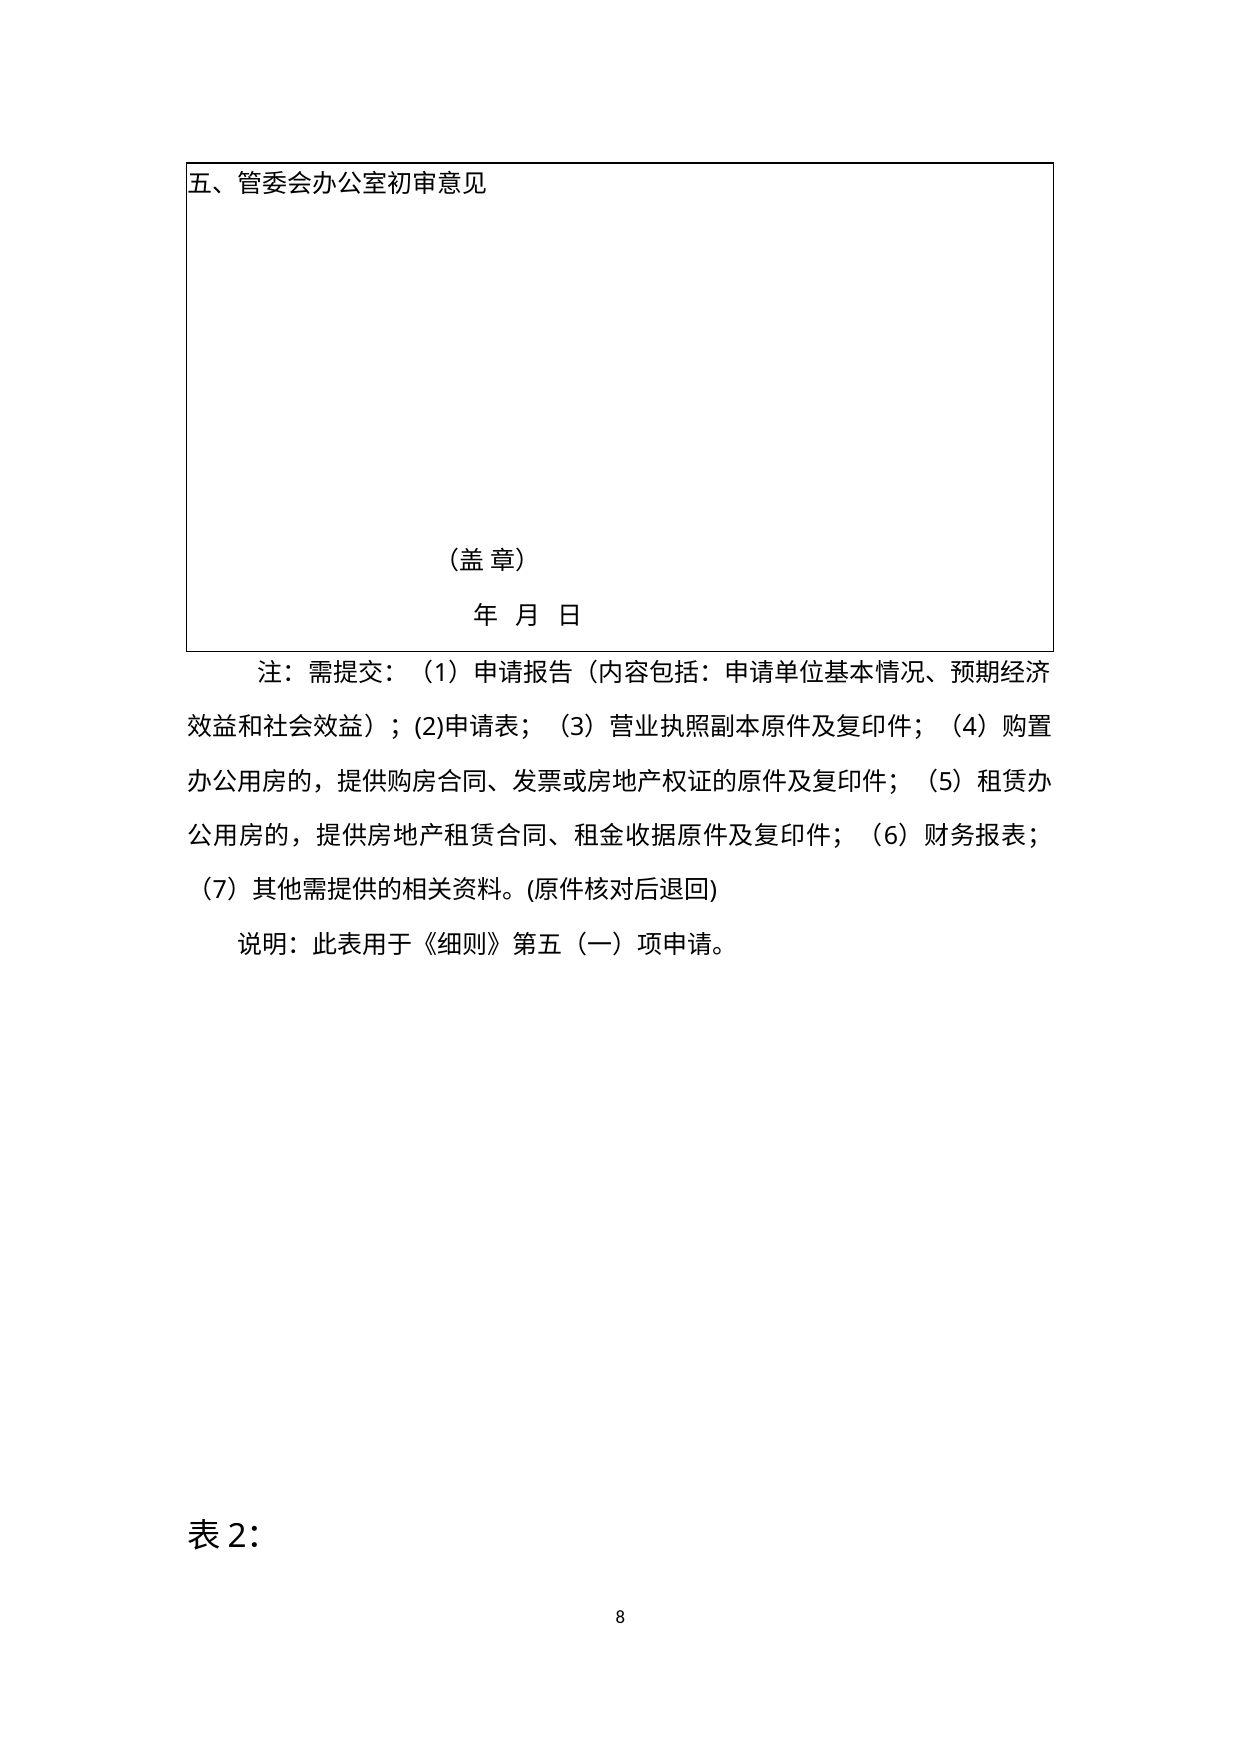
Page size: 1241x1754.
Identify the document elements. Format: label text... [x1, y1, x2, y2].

text 表2： [187, 1509, 1053, 1558]
table_cell 五、管委会办公室初审意见 （盖 章） 年 月 日 [187, 164, 1053, 651]
text 注：需提交：（1）申请报告（内容包括：申请单位基本情况、预期经济效益和社会效益）；(2)申请表；（3）营业执照副本原件及复印件；（4）购置办公用房的，提供购房合同、发票或房地产权证的原件及复印件；（5）租赁办公用房的，提供房地产租赁合同、租金收据原件及复印件；（6）财务报表；（7）其他需提供的相关资料。(原件核对后退回) [187, 652, 1053, 906]
text 说明：此表用于《细则》第五（一）项申请。 [187, 924, 1053, 960]
